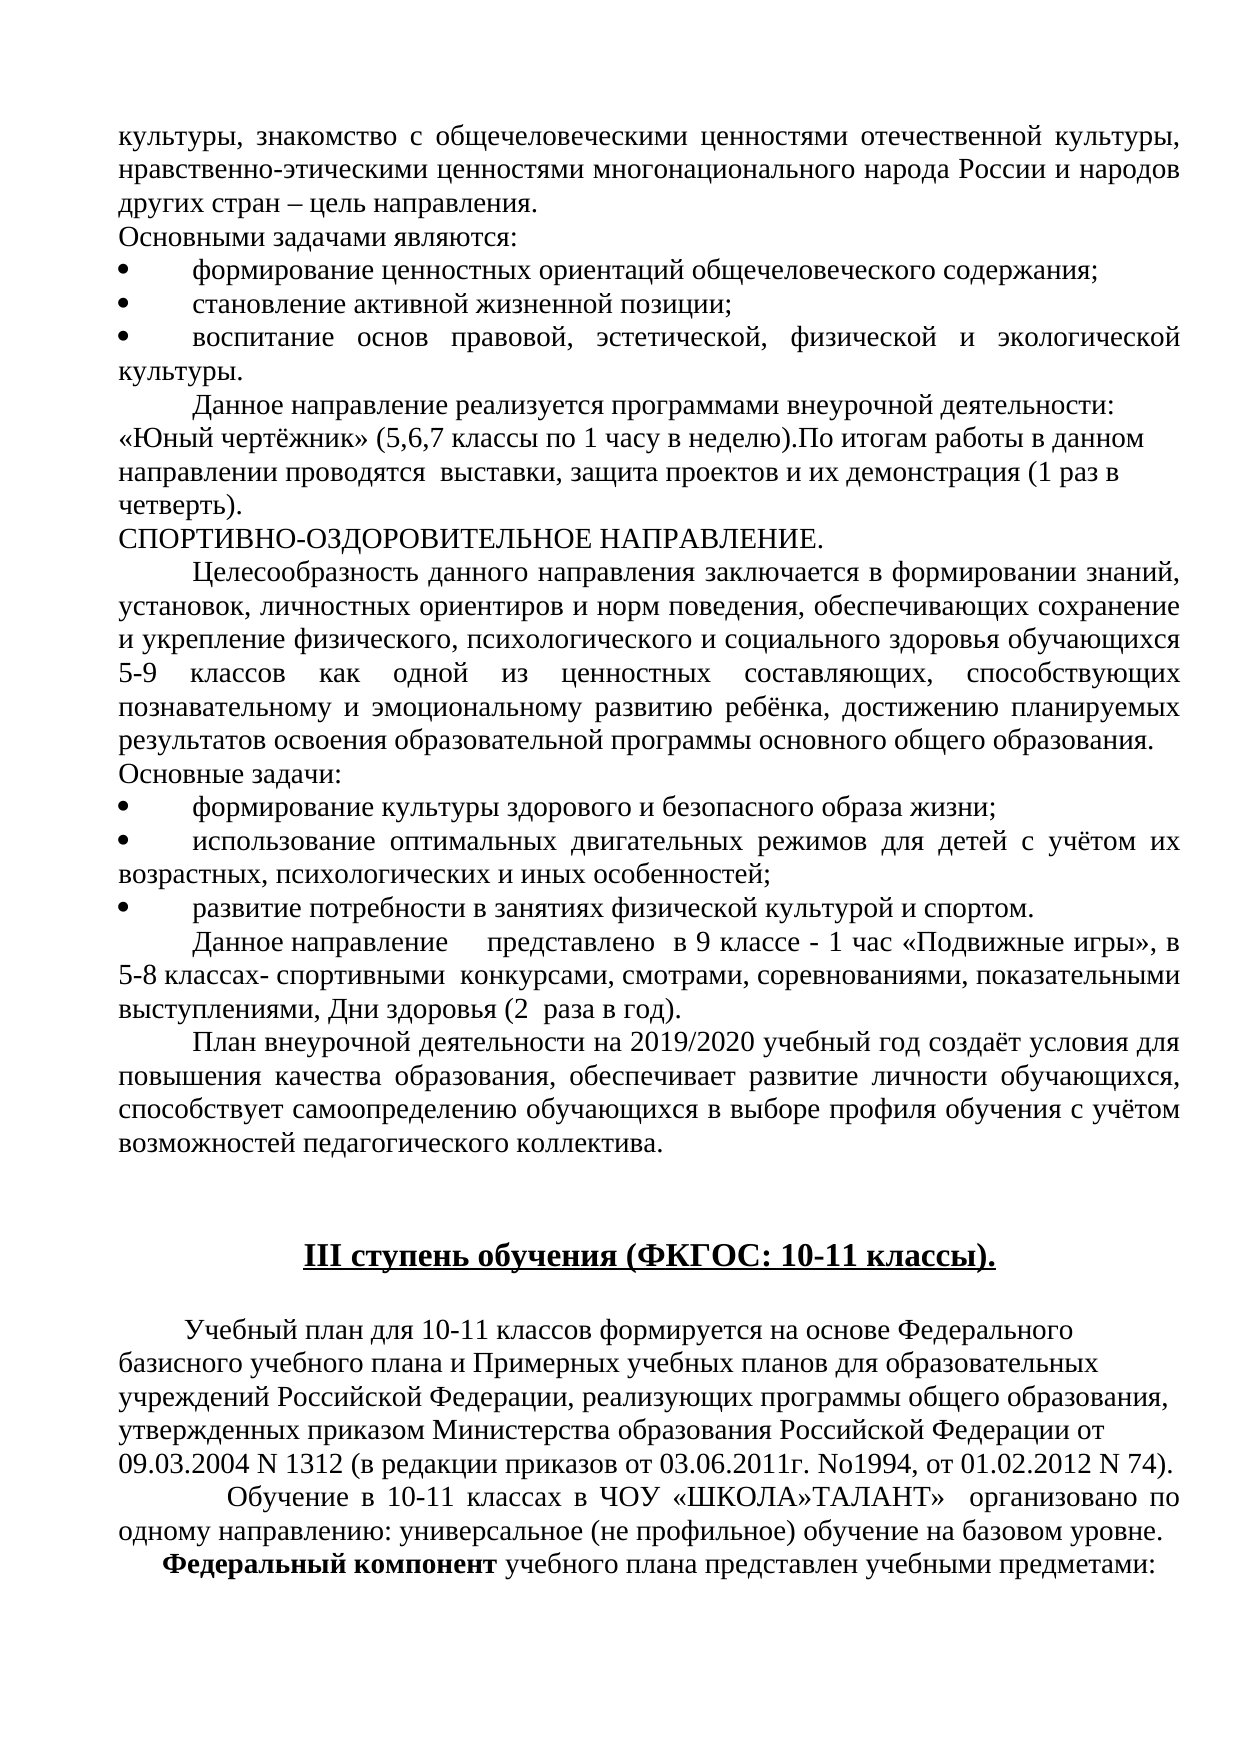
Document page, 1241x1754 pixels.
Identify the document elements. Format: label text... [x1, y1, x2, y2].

text Данное направление реализуется программами внеурочной деятельности: «Юный чертёжник» (5,6,7 классы по 1 часу в неделю).По итогам работы в данном направлении проводятся выставки, защита проектов и их демонстрация (1 раз в четверть). [118, 387, 1181, 521]
list формирование культуры здорового и безопасного образа жизни; [118, 789, 1181, 823]
text Основные задачи: [118, 756, 1181, 789]
text Данное направление представлено в 9 классе - 1 час «Подвижные игры», в 5-8 классах- спортивными конкурсами, смотрами, соревнованиями, показательными выступлениями, Дни здоровья (2 раза в год). [118, 924, 1181, 1024]
text План внеурочной деятельности на 2019/2020 учебный год создаёт условия для повышения качества образования, обеспечивает развитие личности обучающихся, способствует самоопределению обучающихся в выборе профиля обучения с учётом возможностей педагогического коллектива. [118, 1024, 1181, 1158]
list становление активной жизненной позиции; [118, 286, 1181, 319]
list воспитание основ правовой, эстетической, физической и экологической культуры. [118, 319, 1181, 387]
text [118, 118, 1181, 219]
text Федеральный компонент учебного плана представлен учебными предметами: [118, 1547, 1181, 1580]
text СПОРТИВНО-ОЗДОРОВИТЕЛЬНОЕ НАПРАВЛЕНИЕ. [118, 521, 1181, 554]
text III ступень обучения (ФКГОС: 10-11 классы). [118, 1235, 1181, 1273]
text Целесообразность данного направления заключается в формировании знаний, установок, личностных ориентиров и норм поведения, обеспечивающих сохранение и укрепление физического, психологического и социального здоровья обучающихся 5-9 классов как одной из ценностных составляющих, способствующих познавательному и эмоциональному развитию ребёнка, достижению планируемых результатов освоения образовательной программы основного общего образования. [118, 554, 1181, 756]
text Учебный план для 10-11 классов формируется на основе Федерального базисного учебного плана и Примерных учебных планов для образовательных учреждений Российской Федерации, реализующих программы общего образования, утвержденных приказом Министерства образования Российской Федерации от 09.03.2004 N 1312 (в редакции приказов от 03.06.2011г. No1994, от 01.02.2012 N 74). [118, 1312, 1181, 1479]
text Обучение в 10-11 классах в ЧОУ «ШКОЛА»ТАЛАНТ» организовано по одному направлению: универсальное (не профильное) обучение на базовом уровне. [118, 1479, 1181, 1547]
list использование оптимальных двигательных режимов для детей с учётом их возрастных, психологических и иных особенностей; [118, 823, 1181, 890]
list формирование ценностных ориентаций общечеловеческого содержания; [118, 252, 1181, 286]
list развитие потребности в занятиях физической культурой и спортом. [118, 890, 1181, 924]
text Основными задачами являются: [118, 219, 1181, 252]
